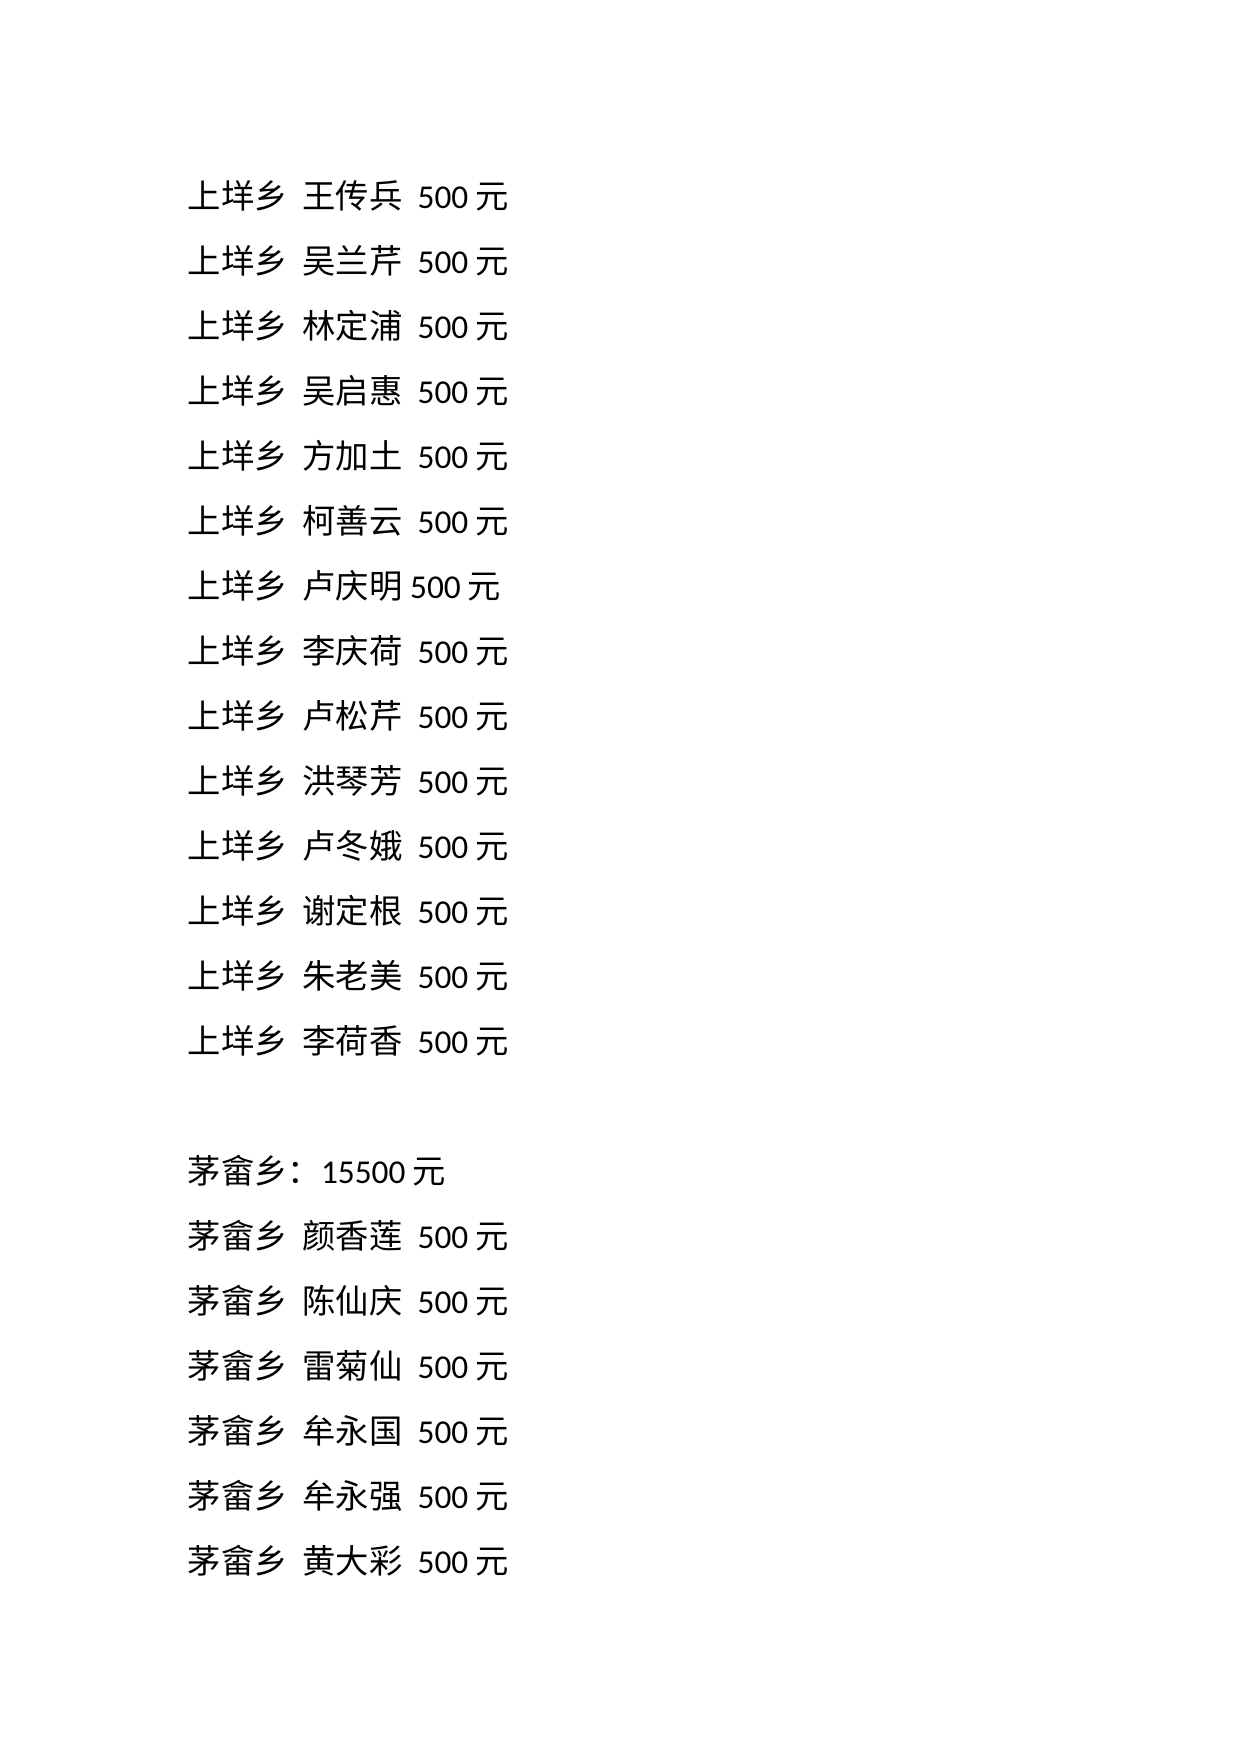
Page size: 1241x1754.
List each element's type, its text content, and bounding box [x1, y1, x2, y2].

text 茅畲乡 牟永国 500元 [187, 1397, 1053, 1462]
text 上垟乡 王传兵 500元 [187, 162, 1053, 227]
text 茅畲乡：15500元 [187, 1137, 1053, 1202]
text 上垟乡 柯善云 500元 [187, 487, 1053, 552]
text 茅畲乡 牟永强 500元 [187, 1462, 1053, 1527]
text 茅畲乡 颜香莲 500元 [187, 1202, 1053, 1267]
text 上垟乡 吴兰芹 500元 [187, 227, 1053, 292]
text 上垟乡 谢定根 500元 [187, 877, 1053, 942]
text 上垟乡 方加土 500元 [187, 422, 1053, 487]
text 上垟乡 李荷香 500元 [187, 1007, 1053, 1072]
text 茅畲乡 陈仙庆 500元 [187, 1267, 1053, 1332]
text 上垟乡 卢庆明 500元 [187, 552, 1053, 617]
text 茅畲乡 黄大彩 500元 [187, 1527, 1053, 1592]
text 上垟乡 李庆荷 500元 [187, 617, 1053, 682]
text 上垟乡 洪琴芳 500元 [187, 747, 1053, 812]
text 上垟乡 吴启惠 500元 [187, 357, 1053, 422]
text 茅畲乡 雷菊仙 500元 [187, 1332, 1053, 1397]
text 上垟乡 林定浦 500元 [187, 292, 1053, 357]
text 上垟乡 卢冬娥 500元 [187, 812, 1053, 877]
text 上垟乡 朱老美 500元 [187, 942, 1053, 1007]
text 上垟乡 卢松芹 500元 [187, 682, 1053, 747]
